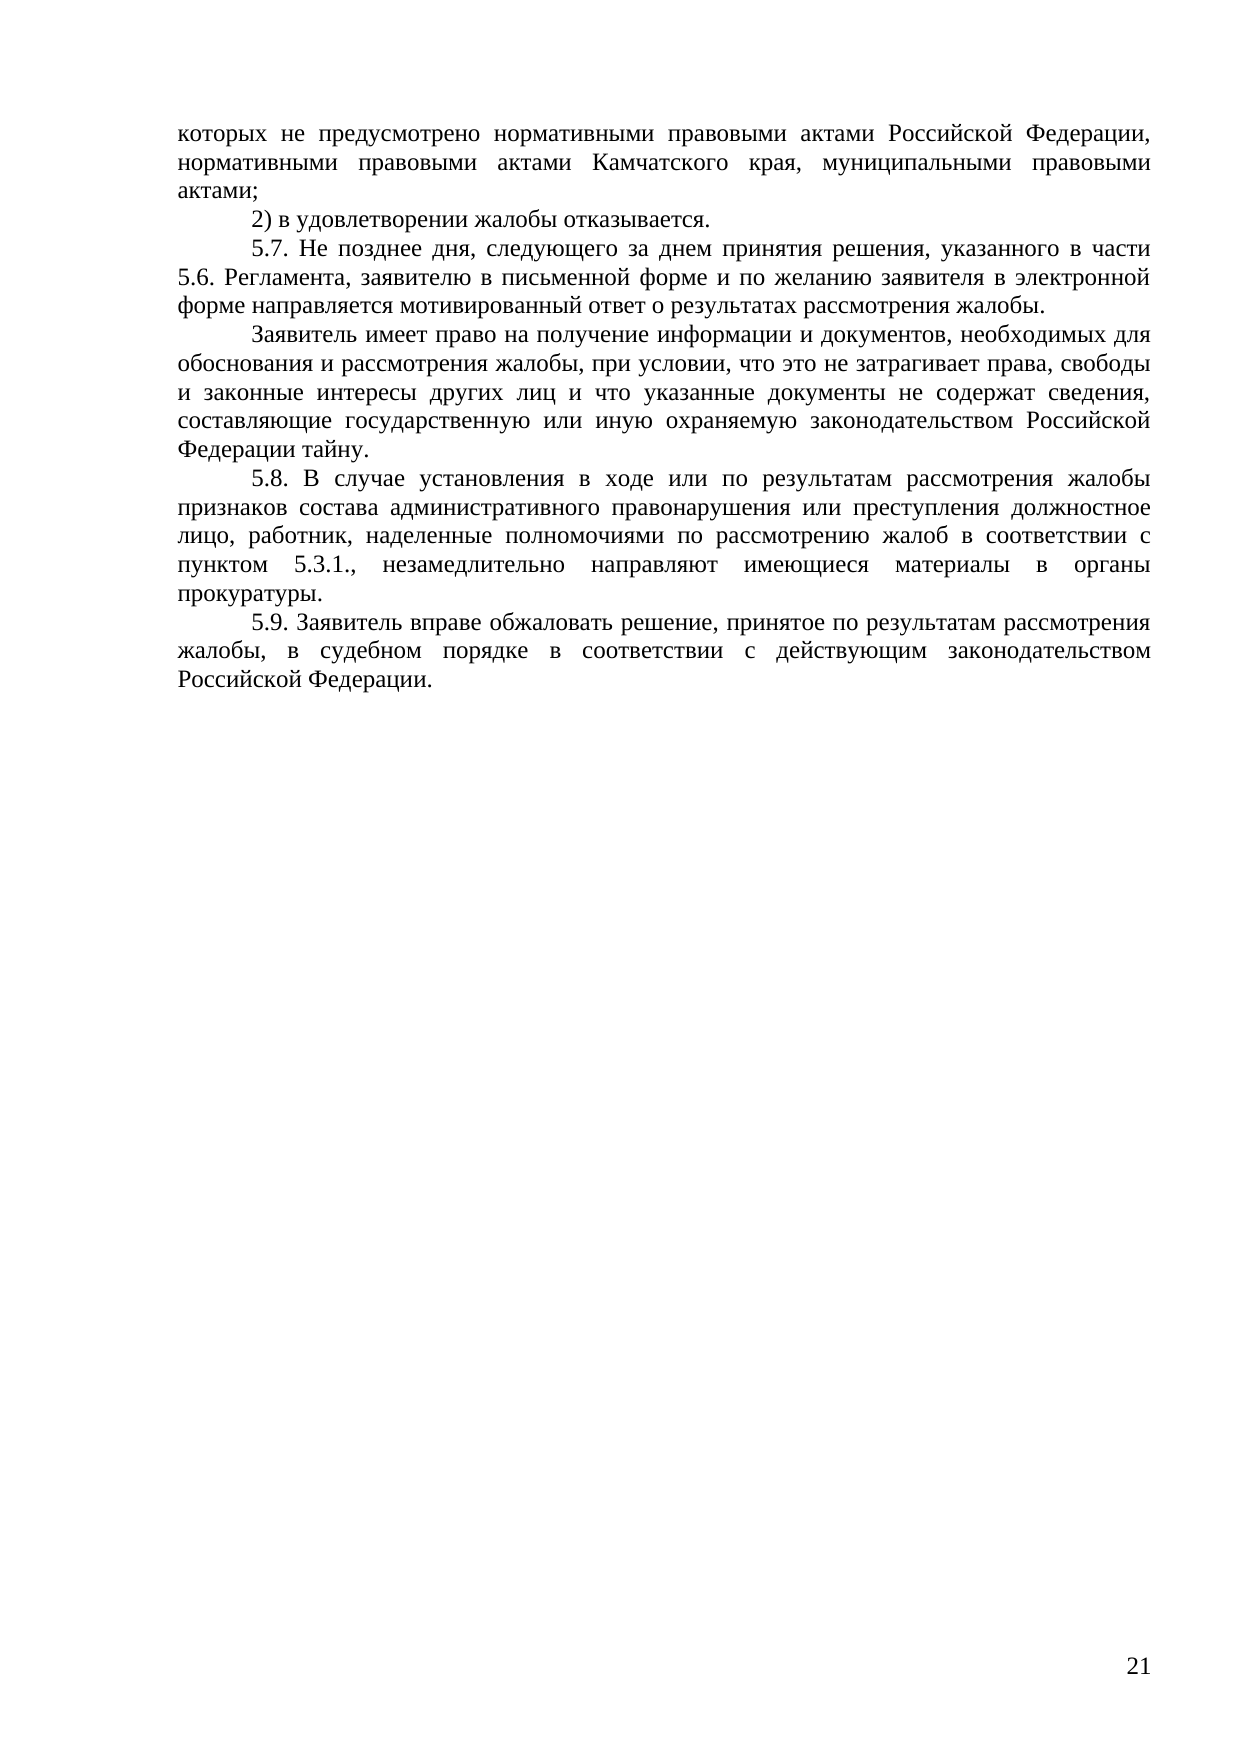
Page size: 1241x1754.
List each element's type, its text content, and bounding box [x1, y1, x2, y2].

text 2) в удовлетворении жалобы отказывается. [177, 204, 1152, 233]
text Заявитель имеет право на получение информации и документов, необходимых для обоснования и рассмотрения жалобы, при условии, что это не затрагивает права, свободы и законные интересы других лиц и что указанные документы не содержат сведения, составляющие государственную или иную охраняемую законодательством Российской Федерации тайну. [177, 319, 1152, 463]
text 5.8. В случае установления в ходе или по результатам рассмотрения жалобы признаков состава административного правонарушения или преступления должностное лицо, работник, наделенные полномочиями по рассмотрению жалоб в соответствии с пунктом 5.3.1., незамедлительно направляют имеющиеся материалы в органы прокуратуры. [177, 463, 1152, 607]
text 5.9. Заявитель вправе обжаловать решение, принятое по результатам рассмотрения жалобы, в судебном порядке в соответствии с действующим законодательством Российской Федерации. [177, 607, 1152, 693]
text 5.7. Не позднее дня, следующего за днем принятия решения, указанного в части 5.6. Регламента, заявителю в письменной форме и по желанию заявителя в электронной форме направляется мотивированный ответ о результатах рассмотрения жалобы. [177, 233, 1152, 319]
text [177, 118, 1152, 204]
